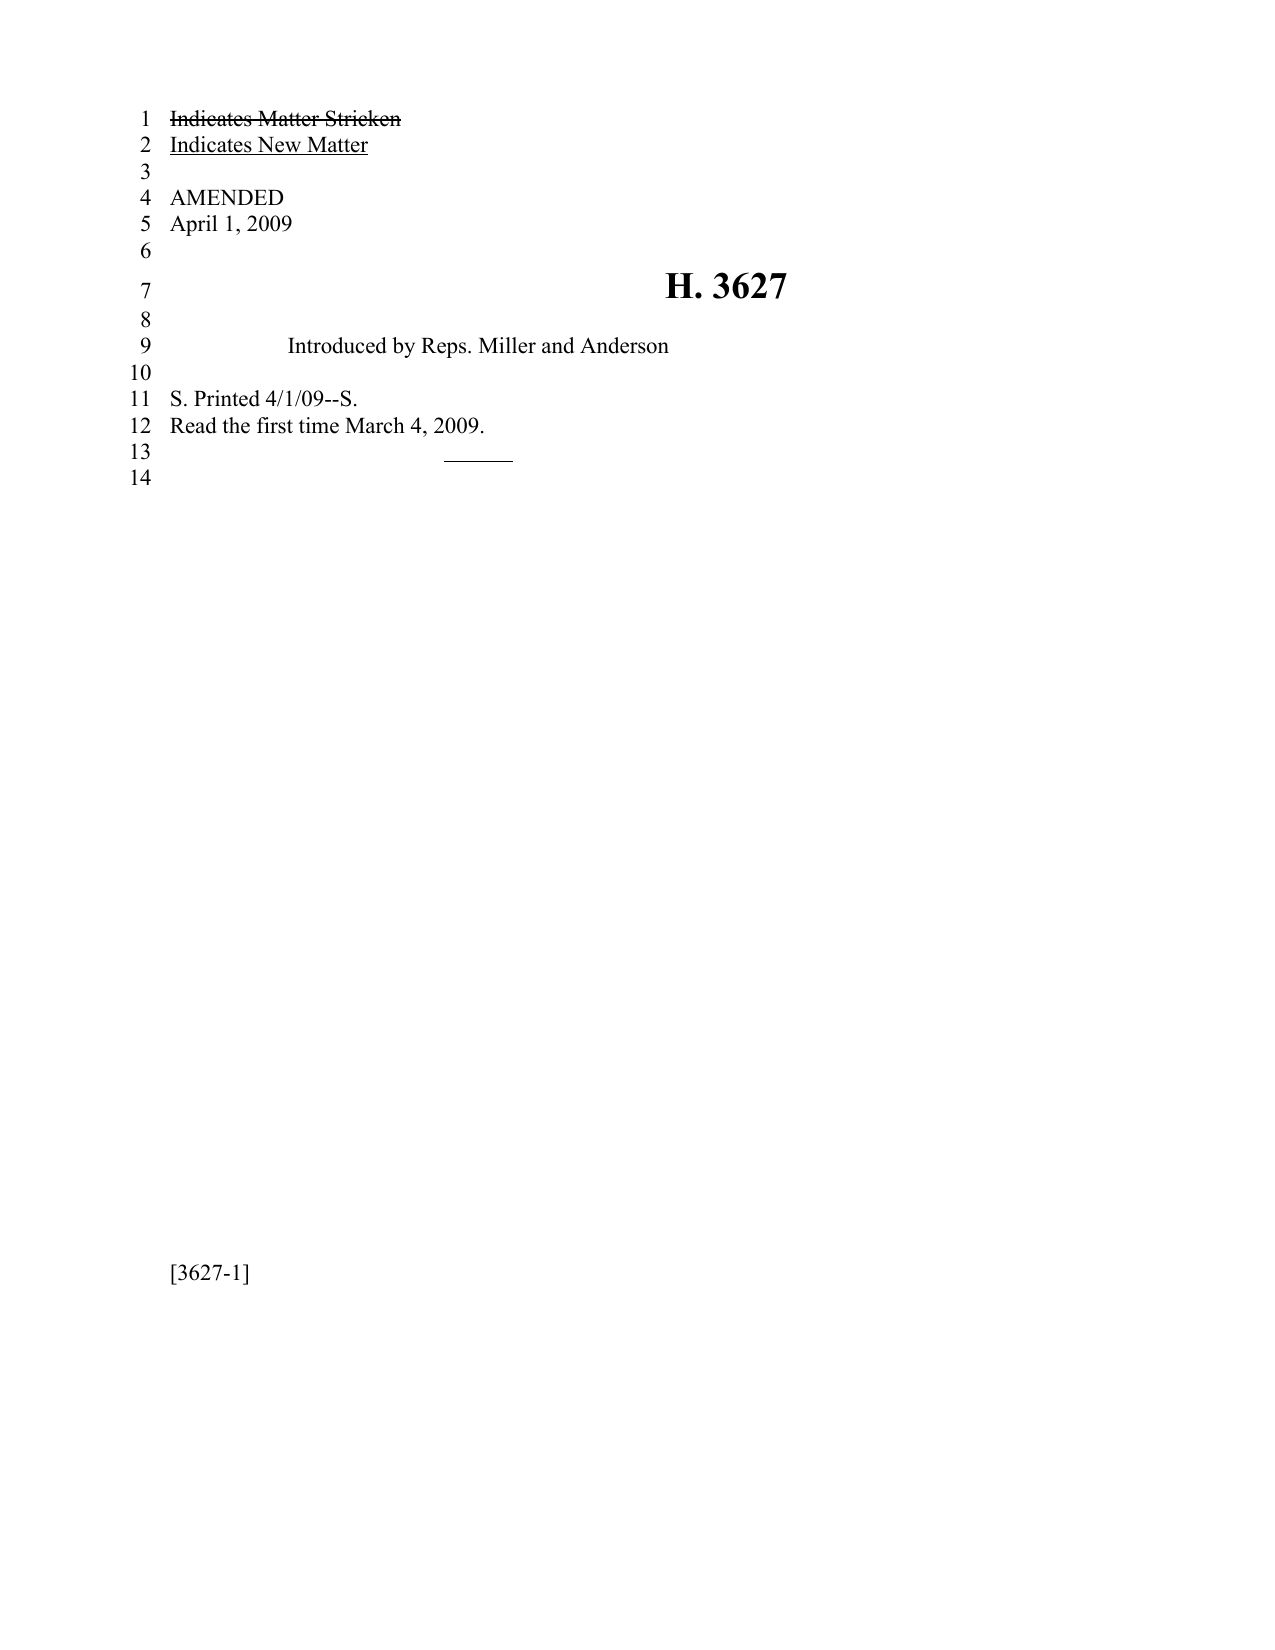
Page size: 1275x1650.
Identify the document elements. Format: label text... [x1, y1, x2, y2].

text Introduced by Reps. Miller and Anderson [169, 333, 787, 359]
text April 1, 2009 [169, 210, 787, 237]
text AMENDED [169, 184, 787, 210]
text Indicates New Matter [169, 131, 787, 158]
text Indicates Matter Stricken [169, 105, 787, 131]
text S. Printed 4/1/09--S. [169, 385, 787, 412]
text Read the first time March 4, 2009. [169, 412, 787, 438]
text H. 3627 [169, 263, 787, 306]
